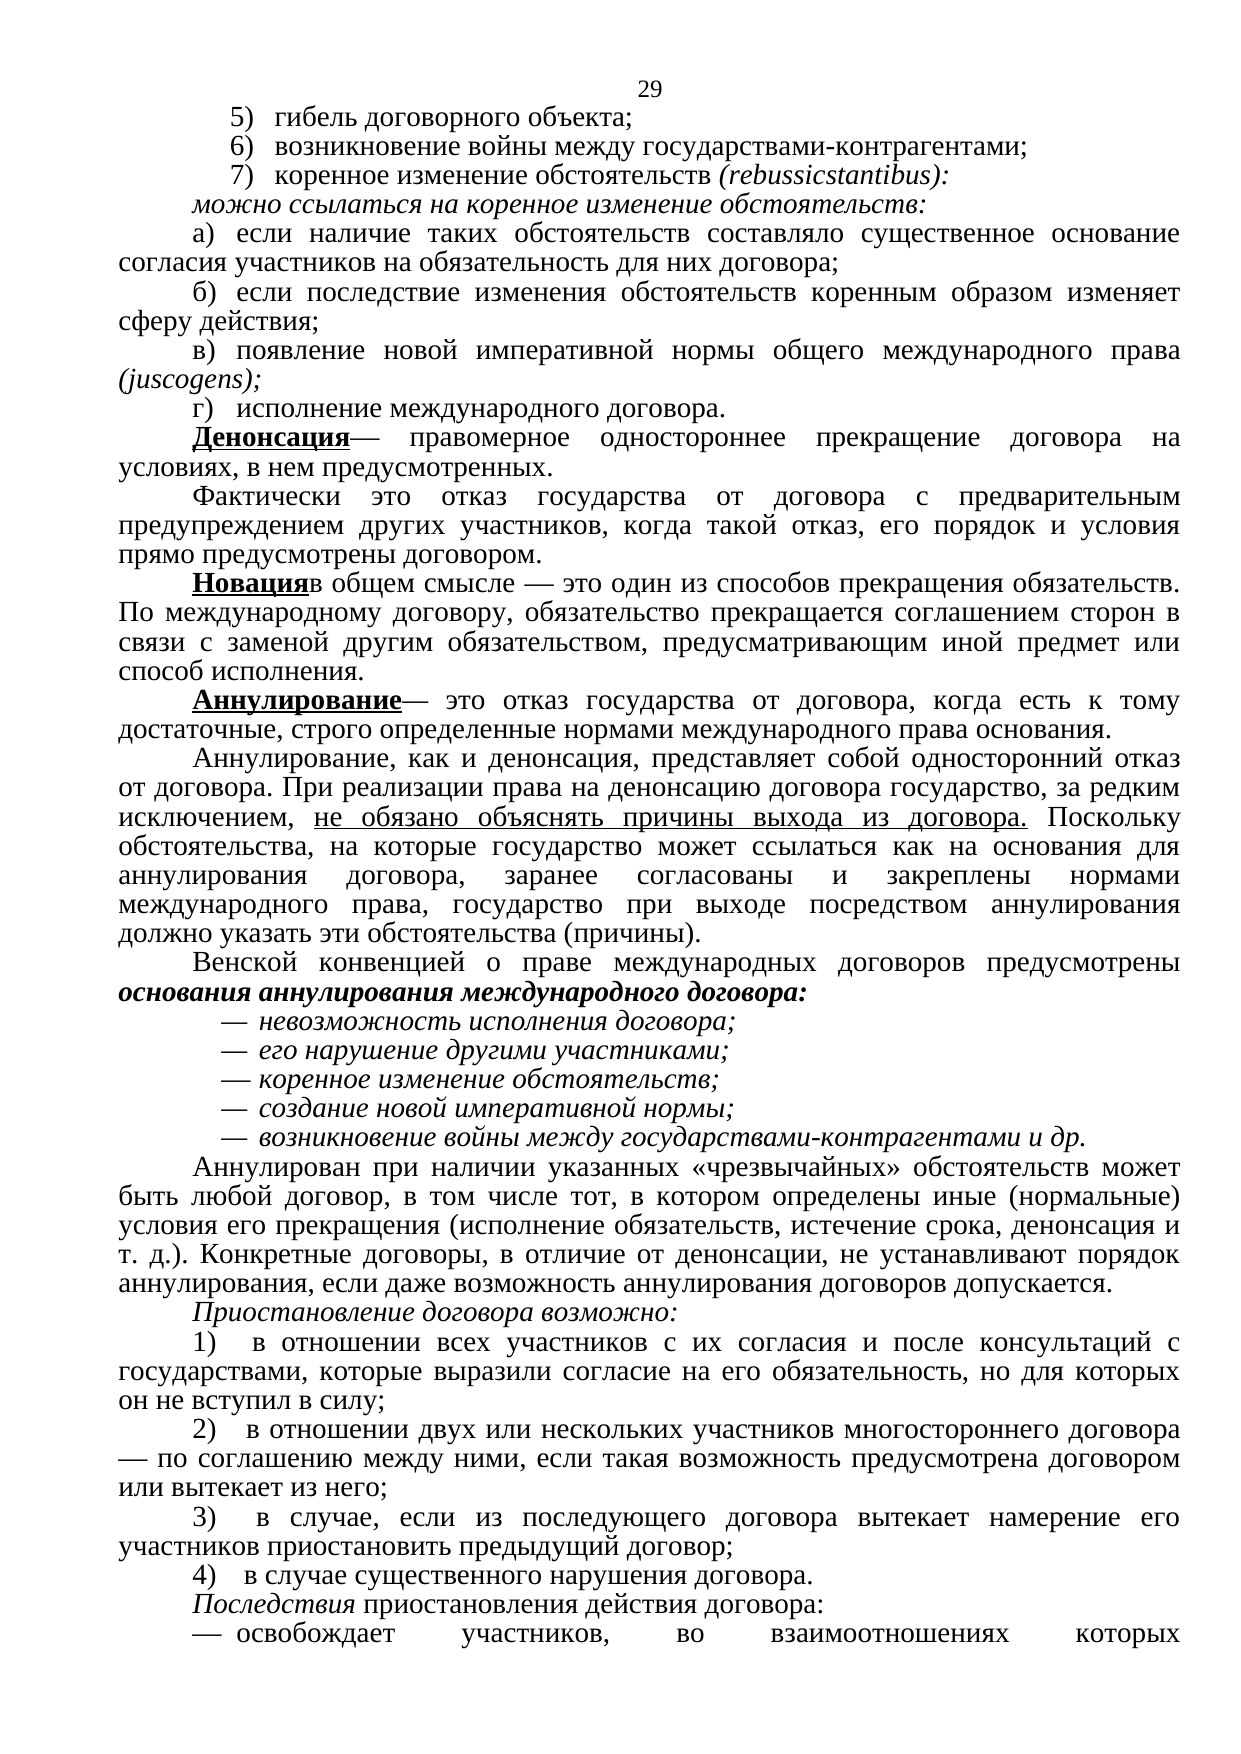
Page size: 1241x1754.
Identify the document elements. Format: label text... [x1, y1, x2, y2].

list в случае, если из последующего договора вытекает намерение его участников приостановить предыдущий договор; [118, 1503, 1181, 1561]
text Последствия приостановления действия договора: [118, 1590, 1181, 1619]
text Венской конвенцией о праве международных договоров предусмотрены основания аннулирования международного договора: [118, 948, 1181, 1007]
list в отношении всех участников с их согласия и после консультаций с государствами, которые выразили согласие на его обязательность, но для которых он не вступил в силу; [118, 1328, 1181, 1415]
list в случае существенного нарушения договора. [118, 1561, 1181, 1590]
text б) если последствие изменения обстоятельств коренным образом изменяет сферу действия; [118, 278, 1181, 336]
text Аннулирован при наличии указанных «чрезвычайных» обстоятельств может быть любой договор, в том числе тот, в котором определены иные (нормальные) условия его прекращения (исполнение обязательств, истечение срока, денонсация и т. д.). Конкретные договоры, в отличие от денонсации, не устанавливают порядок аннулирования, если даже возможность аннулирования договоров допускается. [118, 1153, 1181, 1298]
list гибель договорного объекта; [229, 103, 1181, 132]
list коренное изменение обстоятельств (rebussicstantibus): [229, 161, 1181, 190]
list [133, 1619, 1181, 1648]
list невозможность исполнения договора; [221, 1007, 1181, 1036]
list создание новой императивной нормы; [221, 1094, 1181, 1123]
list коренное изменение обстоятельств; [221, 1065, 1181, 1094]
text Новацияв общем смысле — это один из способов прекращения обязательств. По международному договору, обязательство прекращается соглашением сторон в связи с заменой другим обязательством, предусматривающим иной предмет или способ исполнения. [118, 569, 1181, 686]
text а) если наличие таких обстоятельств составляло существенное основание согласия участников на обязательность для них договора; [118, 219, 1181, 278]
text Аннулирование, как и денонсация, представляет собой односторонний отказ от договора. При реализации права на денонсацию договора государство, за редким исключением, не обязано объяснять причины выхода из договора. Поскольку обстоятельства, на которые государство может ссылаться как на основания для аннулирования договора, заранее согласованы и закреплены нормами международного права, государство при выходе посредством аннулирования должно указать эти обстоятельства (причины). [118, 744, 1181, 948]
list возникновение войны между государствами-контрагентами и др. [221, 1123, 1181, 1153]
text г) исполнение международного договора. [118, 394, 1181, 423]
list его нарушение другими участниками; [221, 1036, 1181, 1065]
text можно ссылаться на коренное изменение обстоятельств: [118, 190, 1181, 219]
list возникновение войны между государствами-контрагентами; [229, 132, 1181, 161]
text Фактически это отказ государства от договора с предварительным предупреждением других участников, когда такой отказ, его порядок и условия прямо предусмотрены договором. [118, 482, 1181, 569]
text Приостановление договора возможно: [118, 1298, 1181, 1328]
text Денонсация— правомерное одностороннее прекращение договора на условиях, в нем предусмотренных. [118, 423, 1181, 482]
text Аннулирование— это отказ государства от договора, когда есть к тому достаточные, строго определенные нормами международного права основания. [118, 686, 1181, 744]
text в) появление новой императивной нормы общего международного права (juscogens); [118, 336, 1181, 394]
list в отношении двух или нескольких участников многостороннего договора — по соглашению между ними, если такая возможность предусмотрена договором или вытекает из него; [118, 1415, 1181, 1503]
